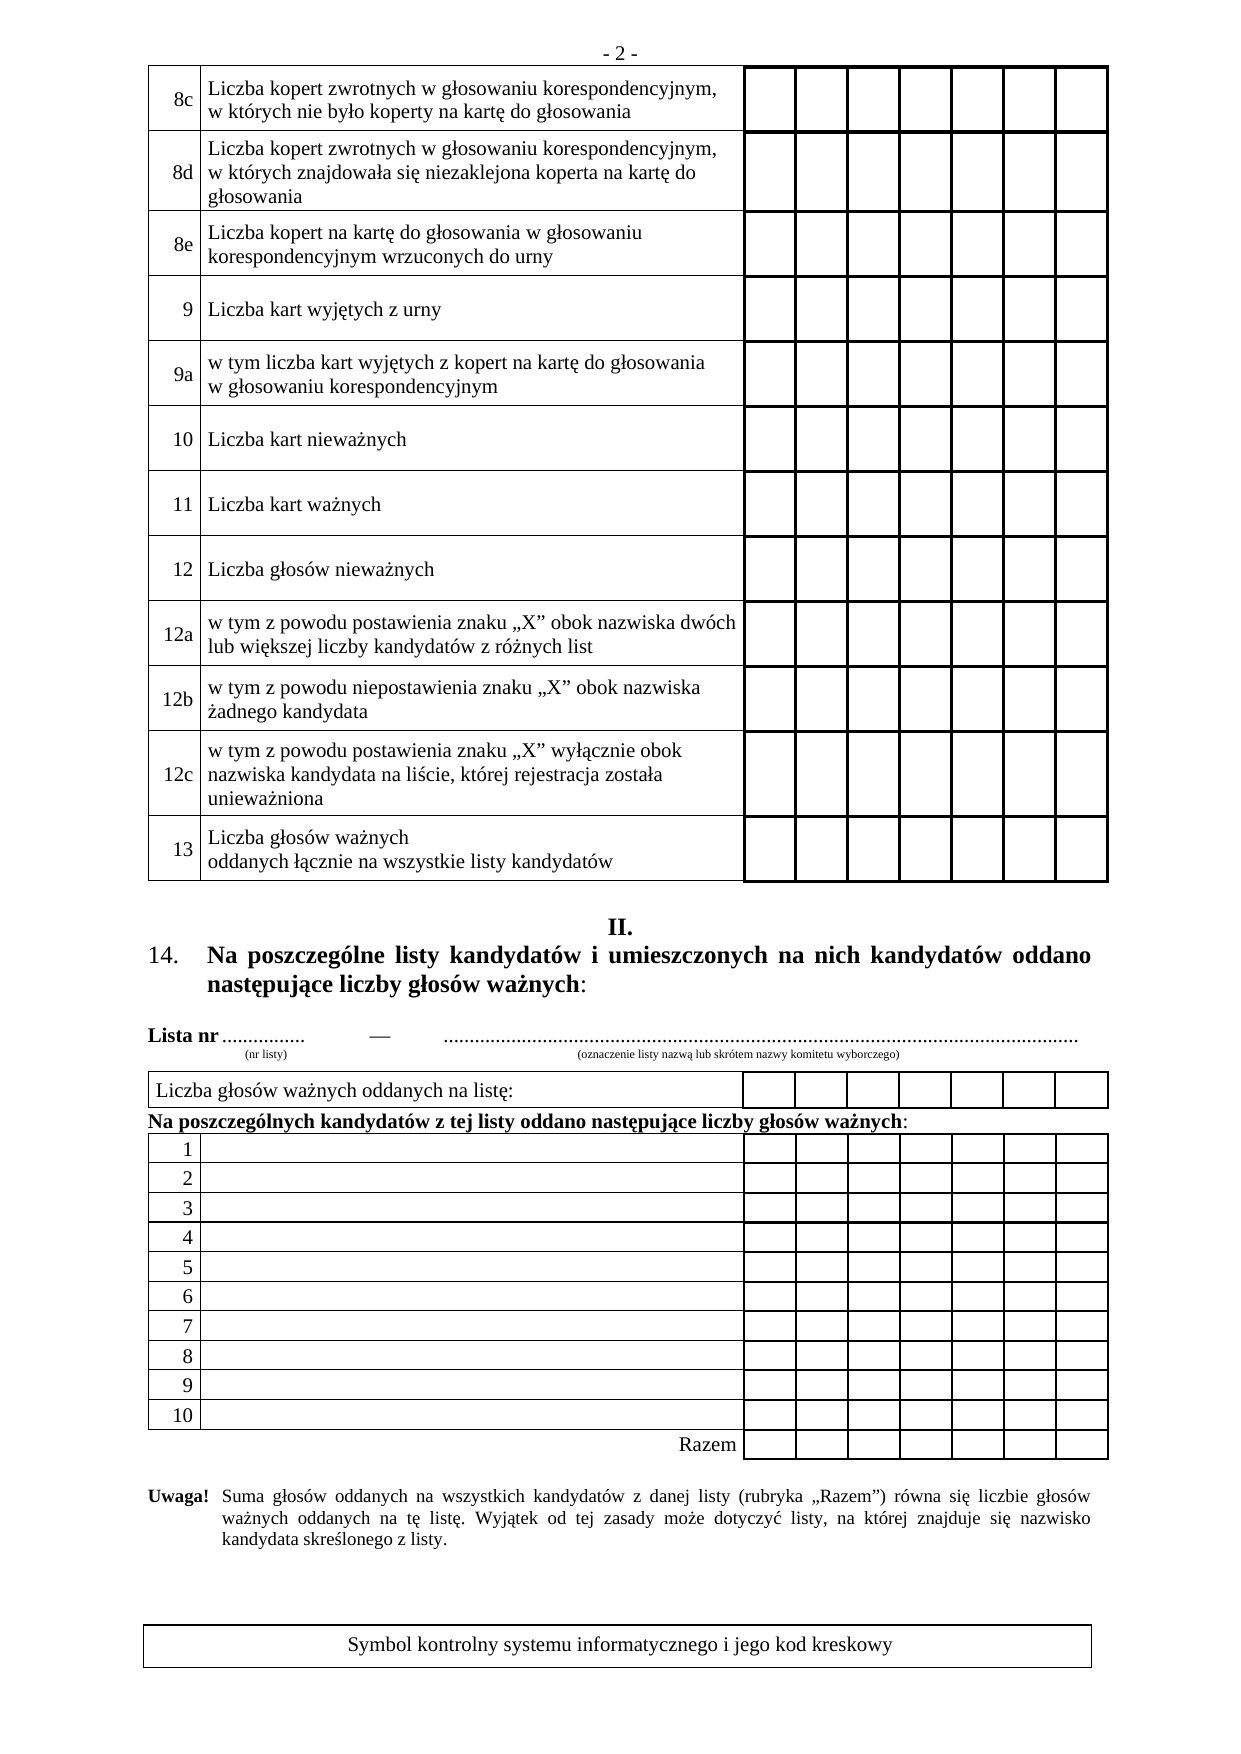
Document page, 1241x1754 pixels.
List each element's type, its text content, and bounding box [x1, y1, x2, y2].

table_cell [849, 213, 898, 275]
table_cell [746, 343, 794, 405]
table_cell [1005, 134, 1054, 210]
table_cell [901, 1431, 951, 1458]
table_cell 10 [149, 406, 200, 470]
table_cell [201, 1400, 743, 1428]
table_header [744, 1073, 794, 1107]
table_cell [1005, 603, 1054, 665]
table_cell [1057, 1401, 1107, 1428]
table_header [797, 1135, 847, 1162]
table_cell [953, 213, 1002, 275]
table_cell [849, 1431, 899, 1458]
table_cell [1057, 818, 1106, 880]
table_cell [953, 1164, 1003, 1192]
table_cell [901, 733, 950, 815]
table_header [849, 1135, 899, 1162]
table_cell [849, 1283, 899, 1310]
table_cell [1057, 668, 1106, 730]
table_cell [745, 1253, 795, 1281]
table_cell [849, 343, 898, 405]
table_cell [1057, 1164, 1107, 1192]
table_cell Liczba kopert zwrotnych w głosowaniu korespondencyjnym, w których nie było koperty na kartę do głosowania [201, 66, 743, 130]
table_cell [953, 1342, 1003, 1369]
table_cell 9 [149, 276, 200, 340]
table_cell [797, 473, 846, 535]
table_cell [901, 603, 950, 665]
table_cell [1057, 603, 1106, 665]
table_cell [901, 818, 950, 880]
table_cell [1057, 213, 1106, 275]
table_cell [901, 1371, 951, 1399]
table_cell [953, 1371, 1003, 1399]
table_cell 2 [149, 1163, 200, 1192]
table_cell w tym z powodu postawienia znaku „X” wyłącznie obok nazwiska kandydata na liście, której rejestracja została unieważniona [201, 731, 743, 815]
table_cell Liczba kart wyjętych z urny [201, 276, 743, 340]
table_cell [1057, 1194, 1107, 1221]
table_header [848, 1073, 898, 1107]
table_cell [901, 1342, 951, 1369]
table_cell [1005, 538, 1054, 600]
table_cell [797, 538, 846, 600]
table_cell [901, 69, 950, 130]
table_cell [953, 1283, 1003, 1310]
table_cell [953, 69, 1002, 130]
table_cell [953, 1312, 1003, 1340]
table_cell [901, 1164, 951, 1192]
table_cell [1057, 278, 1106, 340]
table_cell [745, 1164, 795, 1192]
table_cell 8 [149, 1341, 200, 1369]
table_cell [797, 1431, 847, 1458]
table_cell [745, 1224, 795, 1251]
table_cell [849, 1194, 899, 1221]
table_cell [1005, 1401, 1055, 1428]
table_cell [849, 818, 898, 880]
table_cell [849, 668, 898, 730]
table_cell [746, 69, 794, 130]
table_cell [953, 278, 1002, 340]
table_cell [1005, 343, 1054, 405]
table_cell 11 [149, 471, 200, 535]
table_cell [797, 603, 846, 665]
table_cell [901, 1224, 951, 1251]
table_cell [849, 1312, 899, 1340]
table_cell [953, 1431, 1003, 1458]
table_cell 8e [149, 211, 200, 275]
table_cell [1057, 733, 1106, 815]
table_cell [1057, 69, 1106, 130]
table_cell [746, 818, 794, 880]
table_cell [746, 538, 794, 600]
table_cell [1005, 1283, 1055, 1310]
table_header [1005, 1135, 1055, 1162]
table_header [901, 1135, 951, 1162]
table_cell [201, 1282, 743, 1310]
table_cell [901, 1194, 951, 1221]
table_cell [1057, 1312, 1107, 1340]
table_cell [849, 1401, 899, 1428]
table_cell Liczba kopert zwrotnych w głosowaniu korespondencyjnym, w których znajdowała się niezaklejona koperta na kartę do głosowania [201, 131, 743, 210]
table_cell [797, 1194, 847, 1221]
text II. [148, 912, 1092, 941]
table_cell [901, 473, 950, 535]
table_cell [1005, 733, 1054, 815]
table_cell Liczba kopert na kartę do głosowania w głosowaniu korespondencyjnym wrzuconych do urny [201, 211, 743, 275]
table_cell Liczba kart nieważnych [201, 406, 743, 470]
table_header [796, 1073, 846, 1107]
table_cell [1057, 134, 1106, 210]
table_cell [901, 538, 950, 600]
table_cell [953, 1401, 1003, 1428]
table_cell [849, 603, 898, 665]
table_cell [849, 1371, 899, 1399]
table_cell 5 [149, 1252, 200, 1281]
table_cell [745, 1401, 795, 1428]
table_cell Liczba głosów nieważnych [201, 536, 743, 600]
table_cell [745, 1194, 795, 1221]
table_cell [1005, 1164, 1055, 1192]
table_cell [901, 1401, 951, 1428]
table_cell Liczba kart ważnych [201, 471, 743, 535]
table_cell [1057, 1253, 1107, 1281]
table_cell [797, 668, 846, 730]
table_cell [797, 1312, 847, 1340]
table_cell [1057, 1342, 1107, 1369]
table_cell [797, 733, 846, 815]
table_cell [746, 213, 794, 275]
table_cell 12a [149, 601, 200, 665]
table_cell [901, 1253, 951, 1281]
table_cell [849, 134, 898, 210]
table_cell [849, 733, 898, 815]
table_cell [953, 733, 1002, 815]
table_header [952, 1073, 1002, 1107]
table_cell 12 [149, 536, 200, 600]
table_cell [797, 134, 846, 210]
table_cell [849, 1224, 899, 1251]
table_cell [201, 1163, 743, 1192]
table_header [900, 1073, 950, 1107]
table_header [1057, 1135, 1107, 1162]
table_cell w tym liczba kart wyjętych z kopert na kartę do głosowania w głosowaniu korespondencyjnym [201, 341, 743, 405]
text 14. Na poszczególne listy kandydatów i umieszczonych na nich kandydatów oddano następujące liczby głosów ważnych: [148, 941, 1092, 998]
table_cell [1005, 668, 1054, 730]
table_cell [1057, 343, 1106, 405]
table_cell [201, 1341, 743, 1369]
table_cell 9 [149, 1370, 200, 1399]
text Uwaga! Suma głosów oddanych na wszystkich kandydatów z danej listy (rubryka „Razem”) równa się liczbie głosów ważnych oddanych na tę listę. Wyjątek od tej zasady może dotyczyć listy, na której znajduje się nazwisko kandydata skreślonego z listy. [148, 1485, 1092, 1550]
table_cell [1005, 278, 1054, 340]
table_cell 8c [149, 66, 200, 130]
table_cell 3 [149, 1193, 200, 1221]
table_cell [797, 1401, 847, 1428]
table_cell [797, 1253, 847, 1281]
table_cell [1005, 818, 1054, 880]
table_cell [1057, 1371, 1107, 1399]
table_cell [797, 818, 846, 880]
text Lista nr ................ — .......................................................................................................................... [148, 1023, 1092, 1047]
table_cell [849, 473, 898, 535]
table_header [1056, 1073, 1107, 1107]
table_cell [849, 408, 898, 470]
table_cell [797, 1342, 847, 1369]
table_cell [797, 343, 846, 405]
table_cell [745, 1342, 795, 1369]
table_cell [797, 69, 846, 130]
table_cell [201, 1223, 743, 1251]
table_cell [901, 134, 950, 210]
table_cell [201, 1193, 743, 1221]
table_cell 7 [149, 1311, 200, 1340]
table_cell [797, 408, 846, 470]
table_cell [201, 1311, 743, 1340]
table_cell 10 [149, 1400, 200, 1428]
table_cell [1005, 1224, 1055, 1251]
table_cell [1005, 69, 1054, 130]
table_cell [953, 408, 1002, 470]
table_cell [1057, 538, 1106, 600]
table_cell [745, 1312, 795, 1340]
table_cell [1057, 408, 1106, 470]
table_cell [901, 213, 950, 275]
table_header [745, 1135, 795, 1162]
table_cell w tym z powodu niepostawienia znaku „X” obok nazwiska żadnego kandydata [201, 666, 743, 730]
table_cell [849, 538, 898, 600]
table_cell [1057, 1283, 1107, 1310]
table_cell 12c [149, 731, 200, 815]
table_cell [849, 1164, 899, 1192]
table_cell [1005, 1342, 1055, 1369]
table_cell [1005, 1253, 1055, 1281]
table_cell [901, 1283, 951, 1310]
table_cell [849, 278, 898, 340]
table_cell [201, 1370, 743, 1399]
table_cell [746, 134, 794, 210]
table_header [953, 1135, 1003, 1162]
table_cell [1005, 1194, 1055, 1221]
table_cell [953, 603, 1002, 665]
table_cell 12b [149, 666, 200, 730]
table_cell [953, 1224, 1003, 1251]
table_cell [1057, 473, 1106, 535]
table_cell [953, 134, 1002, 210]
table_cell [849, 1253, 899, 1281]
table_cell [745, 1283, 795, 1310]
text (nr listy) (oznaczenie listy nazwą lub skrótem nazwy komitetu wyborczego) [148, 1047, 1092, 1071]
table_cell [953, 668, 1002, 730]
text Na poszczególnych kandydatów z tej listy oddano następujące liczby głosów ważnych: [148, 1109, 1092, 1133]
table_cell [953, 473, 1002, 535]
table_cell [1057, 1224, 1107, 1251]
table_cell [953, 818, 1002, 880]
table_cell [797, 1224, 847, 1251]
table_cell [1005, 1371, 1055, 1399]
table_cell [849, 1342, 899, 1369]
table_cell [901, 668, 950, 730]
table_cell [745, 1431, 795, 1458]
table_cell [746, 278, 794, 340]
table_cell [797, 213, 846, 275]
table_cell [1005, 1312, 1055, 1340]
table_cell 6 [149, 1282, 200, 1310]
table_cell [901, 278, 950, 340]
table_cell 4 [149, 1223, 200, 1251]
table_cell 8d [149, 131, 200, 210]
table_cell [746, 603, 794, 665]
table_cell [745, 1371, 795, 1399]
table_cell Liczba głosów ważnych oddanych łącznie na wszystkie listy kandydatów [201, 816, 743, 880]
table_cell [953, 1253, 1003, 1281]
table_header 1 [149, 1134, 200, 1162]
table_cell [797, 1371, 847, 1399]
table_cell [746, 473, 794, 535]
table_cell [849, 69, 898, 130]
table_header [201, 1134, 743, 1162]
table_cell [901, 1312, 951, 1340]
table_cell [1005, 473, 1054, 535]
table_cell [1005, 1431, 1055, 1458]
table_cell [746, 668, 794, 730]
table_cell 9a [149, 341, 200, 405]
table_cell [797, 1283, 847, 1310]
table_cell [1005, 408, 1054, 470]
table_cell [953, 1194, 1003, 1221]
table_cell [953, 538, 1002, 600]
table_cell 13 [149, 816, 200, 880]
table_header [1004, 1073, 1054, 1107]
table_cell [797, 278, 846, 340]
table_cell [901, 343, 950, 405]
table_cell [746, 408, 794, 470]
table_cell [201, 1252, 743, 1281]
table_cell [901, 408, 950, 470]
table_cell Razem [148, 1430, 743, 1458]
table_cell [953, 343, 1002, 405]
table_cell [1005, 213, 1054, 275]
table_cell [746, 733, 794, 815]
table_cell w tym z powodu postawienia znaku „X” obok nazwiska dwóch lub większej liczby kandydatów z różnych list [201, 601, 743, 665]
table_header Liczba głosów ważnych oddanych na listę: [149, 1072, 742, 1107]
table_cell [1057, 1431, 1107, 1458]
table_cell [797, 1164, 847, 1192]
